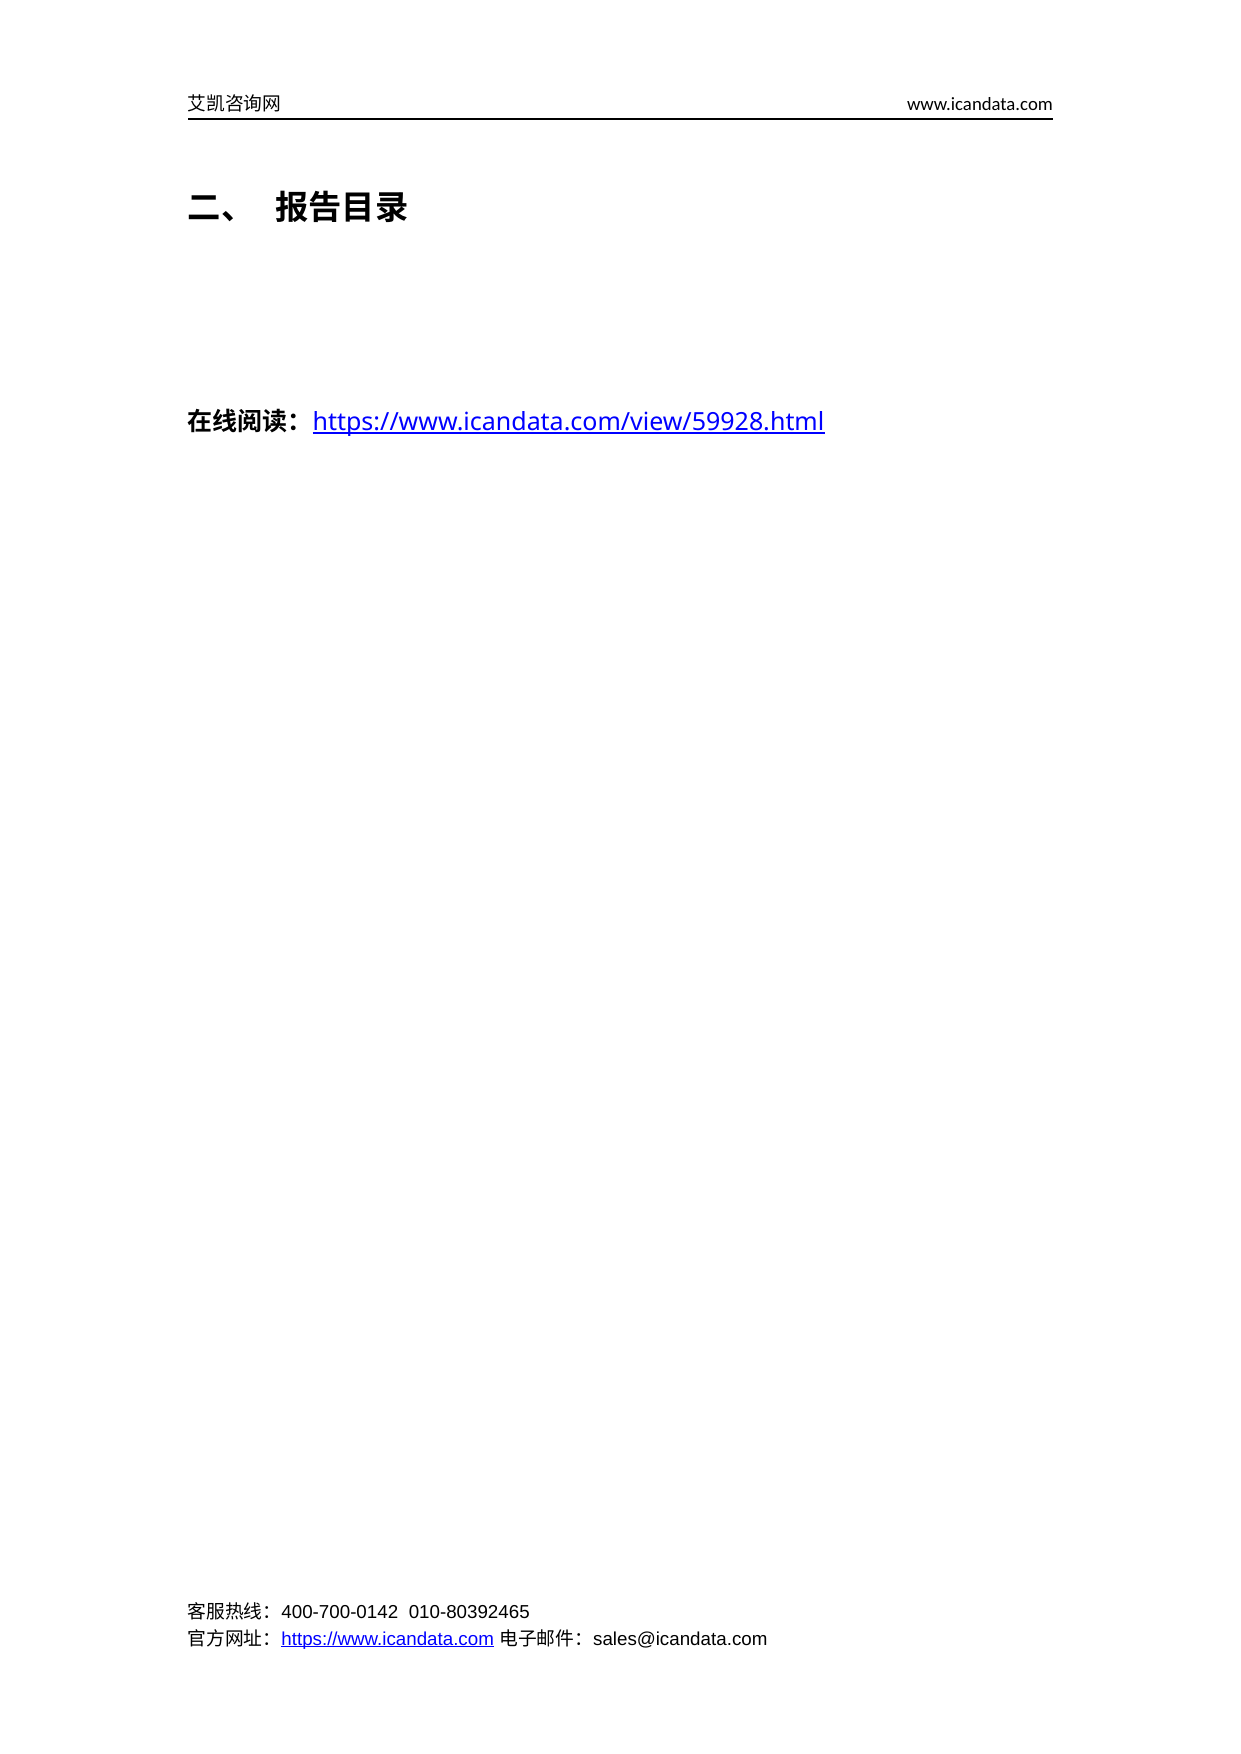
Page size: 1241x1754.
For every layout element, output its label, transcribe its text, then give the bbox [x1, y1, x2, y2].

subtitle 报告目录 [187, 172, 1053, 237]
text 在线阅读：https://www.icandata.com/view/59928.html [187, 387, 1053, 452]
